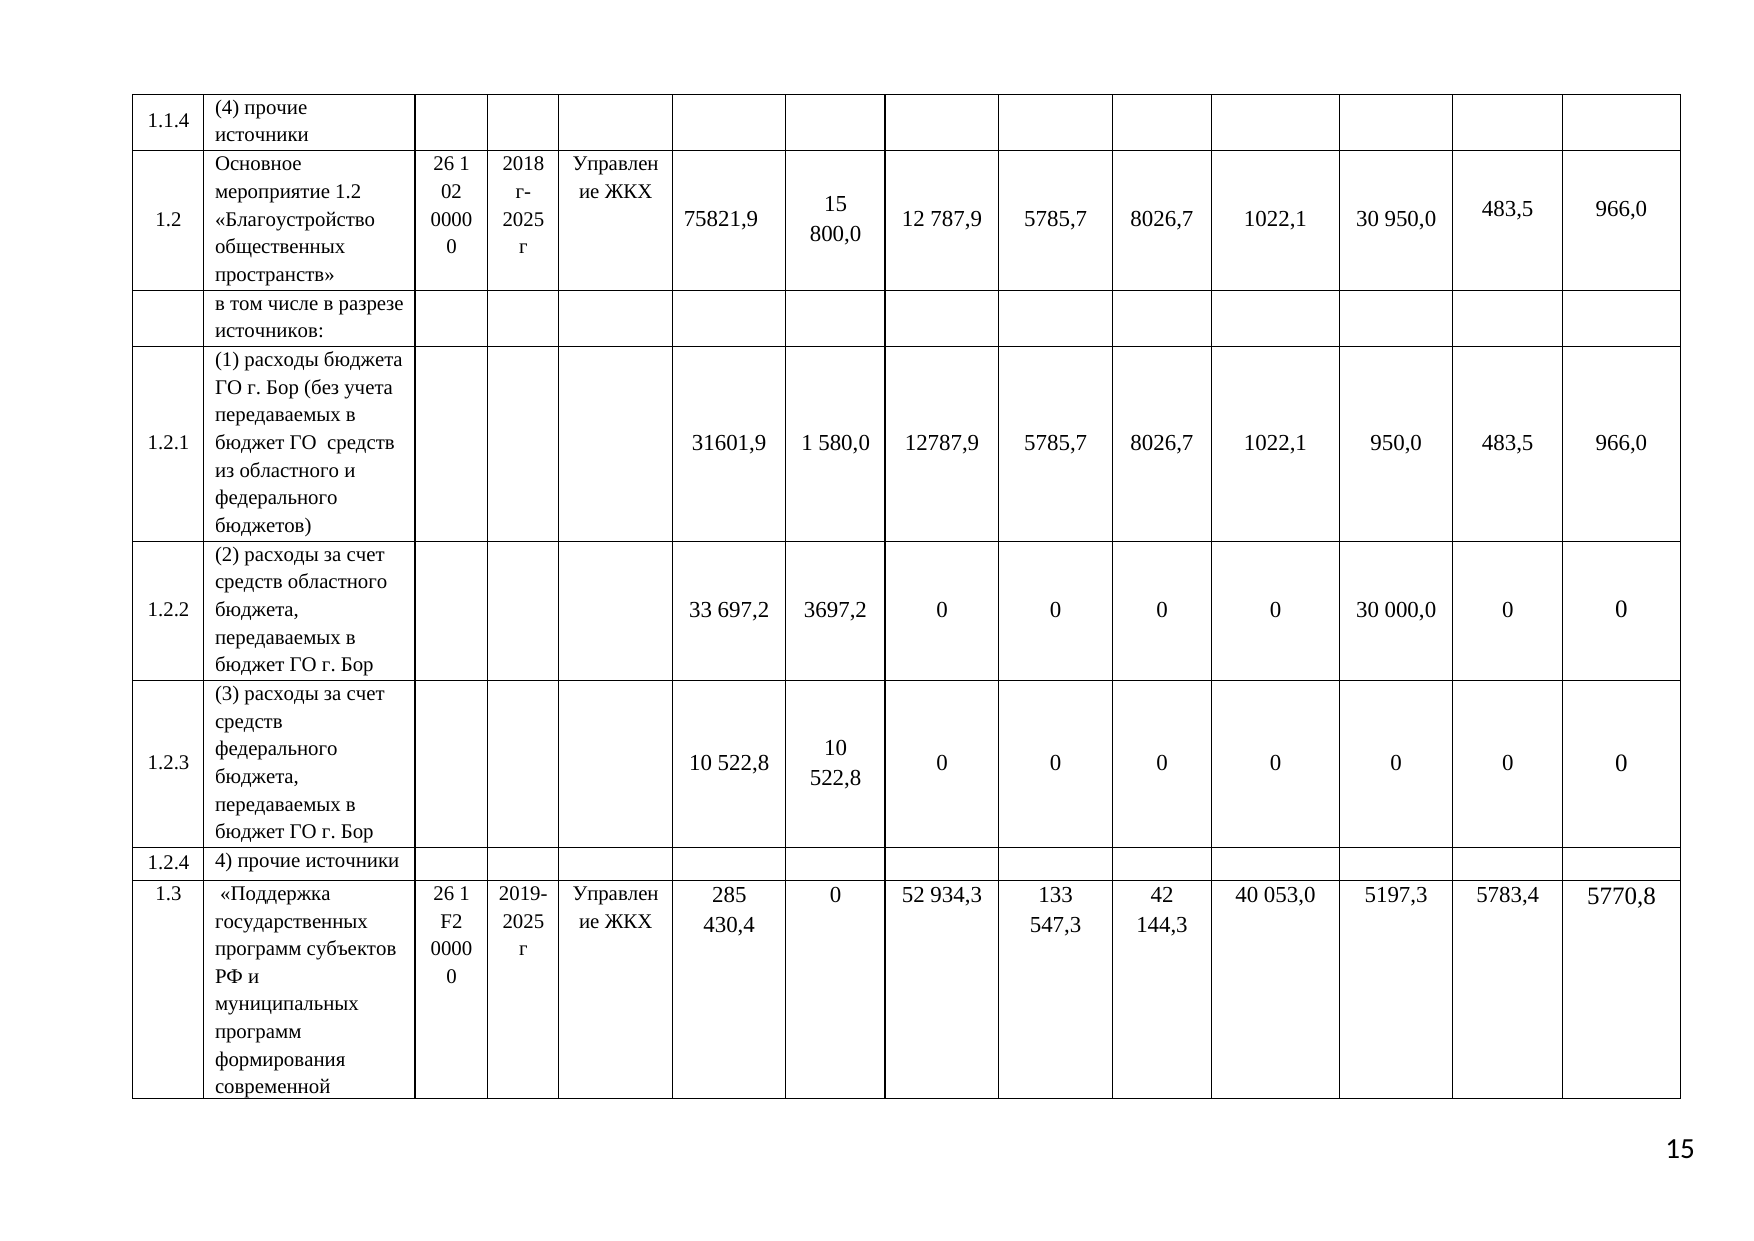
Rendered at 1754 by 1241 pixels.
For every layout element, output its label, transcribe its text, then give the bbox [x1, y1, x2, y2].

table_cell 40 053,0 [1212, 881, 1339, 1098]
table_cell 31601,9 [673, 347, 785, 541]
table_cell 3697,2 [786, 542, 884, 680]
table_cell 133 547,3 [999, 881, 1112, 1098]
table_cell 966,0 [1563, 151, 1680, 289]
table_cell [1563, 95, 1680, 150]
table_cell 8026,7 [1113, 151, 1211, 289]
table_cell [1453, 291, 1562, 346]
table_cell 0 [1113, 542, 1211, 680]
table_cell 0 [1212, 681, 1339, 847]
table_cell [133, 291, 203, 346]
table_cell 75821,9 [673, 151, 785, 289]
table_cell [416, 542, 487, 680]
table_cell [1563, 848, 1680, 880]
table_cell 5785,7 [999, 151, 1112, 289]
table_cell [559, 681, 672, 847]
table_cell [786, 291, 884, 346]
table_cell [999, 848, 1112, 880]
table_cell [673, 291, 785, 346]
table_cell [559, 291, 672, 346]
table_cell 0 [1340, 681, 1452, 847]
table_cell 0 [886, 681, 998, 847]
table_cell 0 [786, 881, 884, 1098]
table_cell [1113, 291, 1211, 346]
table_cell [1113, 848, 1211, 880]
table_cell [488, 347, 558, 541]
table_cell [786, 95, 884, 150]
table_cell 483,5 [1453, 347, 1562, 541]
table_cell 0 [886, 542, 998, 680]
table_cell [886, 291, 998, 346]
table_cell [999, 291, 1112, 346]
table_cell 10 522,8 [786, 681, 884, 847]
table_cell 4) прочие источники [204, 848, 414, 880]
table_cell 26 1 02 00000 [416, 151, 487, 289]
table_cell [488, 848, 558, 880]
table_cell [559, 542, 672, 680]
table_cell 0 [1453, 681, 1562, 847]
table_cell [673, 848, 785, 880]
table_cell 1.2.2 [133, 542, 203, 680]
table_cell [416, 95, 487, 150]
table_cell 42 144,3 [1113, 881, 1211, 1098]
table_cell 1022,1 [1212, 347, 1339, 541]
table_cell 1.2 [133, 151, 203, 289]
table_cell 12 787,9 [886, 151, 998, 289]
table_cell [673, 95, 785, 150]
table_cell (1) расходы бюджета ГО г. Бор (без учета передаваемых в бюджет ГО средств из областного и федерального бюджетов) [204, 347, 414, 541]
table_cell 5197,3 [1340, 881, 1452, 1098]
table_cell Управление ЖКХ [559, 881, 672, 1098]
table_cell [559, 848, 672, 880]
table_cell (2) расходы за счет средств областного бюджета, передаваемых в бюджет ГО г. Бор [204, 542, 414, 680]
table_cell 26 1 F2 00000 [416, 881, 487, 1098]
table_cell 950,0 [1340, 347, 1452, 541]
table_cell [1340, 848, 1452, 880]
table_cell 5785,7 [999, 347, 1112, 541]
table_cell Управление ЖКХ [559, 151, 672, 289]
table_cell 0 [1563, 681, 1680, 847]
table_cell [416, 291, 487, 346]
table_cell 1.3 [133, 881, 203, 1098]
table_cell [488, 291, 558, 346]
table_cell 1.2.1 [133, 347, 203, 541]
table_cell 15 800,0 [786, 151, 884, 289]
table_cell 30 000,0 [1340, 542, 1452, 680]
table_cell [1212, 291, 1339, 346]
table_cell Основное мероприятие 1.2 «Благоустройство общественных пространств» [204, 151, 414, 289]
table_cell [1212, 848, 1339, 880]
table_cell 0 [1453, 542, 1562, 680]
table_cell [886, 95, 998, 150]
table_cell [1113, 95, 1211, 150]
table_cell 0 [999, 542, 1112, 680]
table_cell в том числе в разрезе источников: [204, 291, 414, 346]
table_cell 1 580,0 [786, 347, 884, 541]
table_cell 1.2.4 [133, 848, 203, 880]
table_cell 1.2.3 [133, 681, 203, 847]
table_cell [204, 881, 414, 1098]
table_cell 1022,1 [1212, 151, 1339, 289]
table_cell [786, 848, 884, 880]
table_cell 2018г- [488, 151, 558, 289]
table_cell 483,5 [1453, 151, 1562, 289]
table_cell [886, 848, 998, 880]
table_cell [488, 95, 558, 150]
table_cell [559, 95, 672, 150]
table_cell 285 430,4 [673, 881, 785, 1098]
table_cell [488, 681, 558, 847]
table_cell 5770,8 [1563, 881, 1680, 1098]
table_cell [559, 347, 672, 541]
table_cell [1212, 95, 1339, 150]
table_cell [1453, 848, 1562, 880]
table_cell 966,0 [1563, 347, 1680, 541]
table_cell 1.1.4 [133, 95, 203, 150]
table_cell [416, 848, 487, 880]
table_cell [488, 542, 558, 680]
table_cell 52 934,3 [886, 881, 998, 1098]
table_cell [416, 347, 487, 541]
table_cell [1453, 95, 1562, 150]
table_cell 0 [999, 681, 1112, 847]
table_cell 0 [1113, 681, 1211, 847]
table_cell 0 [1212, 542, 1339, 680]
table_cell 0 [1563, 542, 1680, 680]
table_cell 5783,4 [1453, 881, 1562, 1098]
table_cell 2019-2025г [488, 881, 558, 1098]
table_cell [1563, 291, 1680, 346]
table_cell [1340, 291, 1452, 346]
table_cell 12787,9 [886, 347, 998, 541]
table_cell 33 697,2 [673, 542, 785, 680]
table_cell (4) прочие источники [204, 95, 414, 150]
table_cell 30 950,0 [1340, 151, 1452, 289]
table_cell (3) расходы за счет средств федерального бюджета, передаваемых в бюджет ГО г. Бор [204, 681, 414, 847]
table_cell 8026,7 [1113, 347, 1211, 541]
table_cell [1340, 95, 1452, 150]
table_cell [999, 95, 1112, 150]
table_cell [416, 681, 487, 847]
table_cell 10 522,8 [673, 681, 785, 847]
